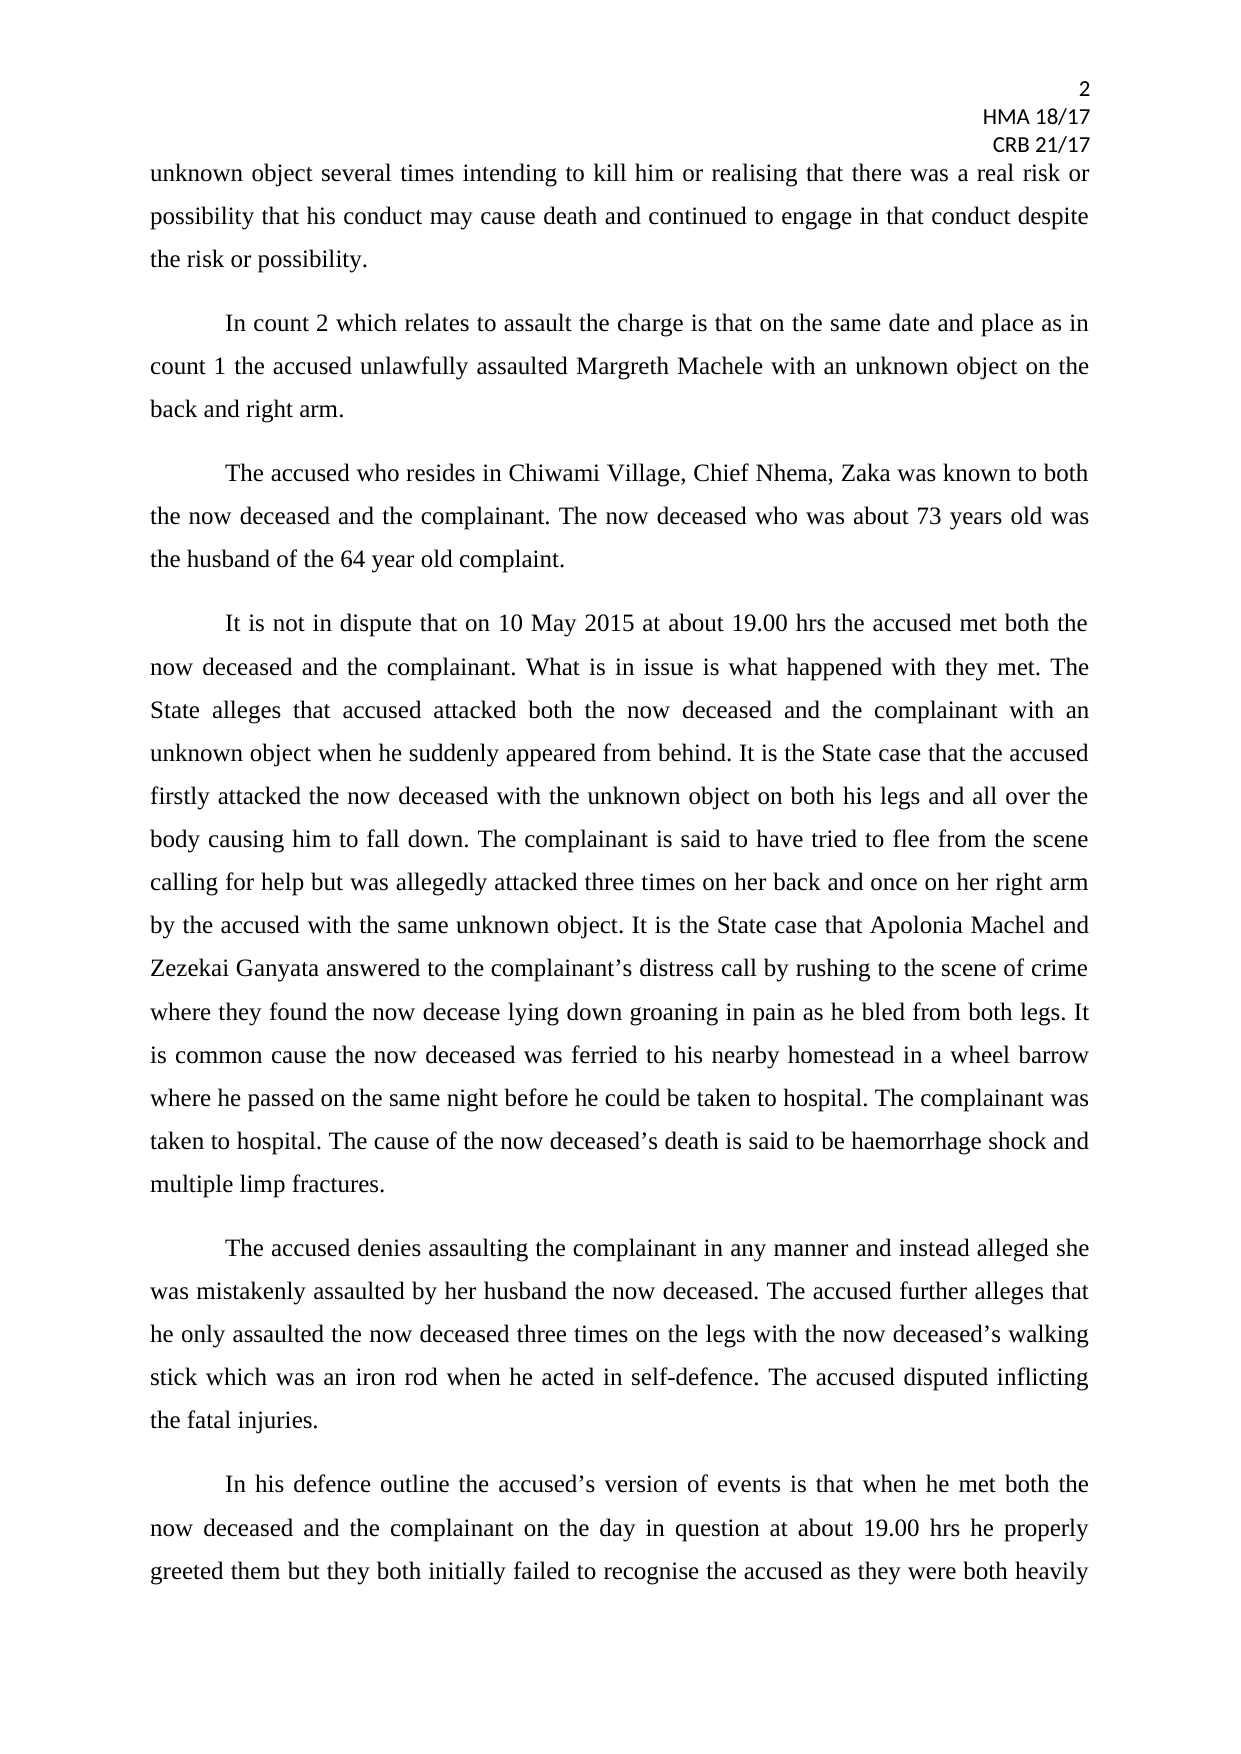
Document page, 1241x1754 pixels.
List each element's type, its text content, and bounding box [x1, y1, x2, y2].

text The accused denies assaulting the complainant in any manner and instead alleged she was mistakenly assaulted by her husband the now deceased. The accused further alleges that he only assaulted the now deceased three times on the legs with the now deceased’s walking stick which was an iron rod when he acted in self-defence. The accused disputed inflicting the fatal injuries. [150, 1233, 1090, 1434]
text It is not in dispute that on 10 May 2015 at about 19.00 hrs the accused met both the now deceased and the complainant. What is in issue is what happened with they met. The State alleges that accused attacked both the now deceased and the complainant with an unknown object when he suddenly appeared from behind. It is the State case that the accused firstly attacked the now deceased with the unknown object on both his legs and all over the body causing him to fall down. The complainant is said to have tried to flee from the scene calling for help but was allegedly attacked three times on her back and once on her right arm by the accused with the same unknown object. It is the State case that Apolonia Machel and Zezekai Ganyata answered to the complainant’s distress call by rushing to the scene of crime where they found the now decease lying down groaning in pain as he bled from both legs. It is common cause the now deceased was ferried to his nearby homestead in a wheel barrow where he passed on the same night before he could be taken to hospital. The complainant was taken to hospital. The cause of the now deceased’s death is said to be haemorrhage shock and multiple limp fractures. [150, 608, 1090, 1198]
text In count 2 which relates to assault the charge is that on the same date and place as in count 1 the accused unlawfully assaulted Margreth Machele with an unknown object on the back and right arm. [150, 308, 1090, 423]
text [150, 158, 1090, 273]
text The accused who resides in Chiwami Village, Chief Nhema, Zaka was known to both the now deceased and the complainant. The now deceased who was about 73 years old was the husband of the 64 year old complaint. [150, 458, 1090, 573]
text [150, 1469, 1090, 1584]
